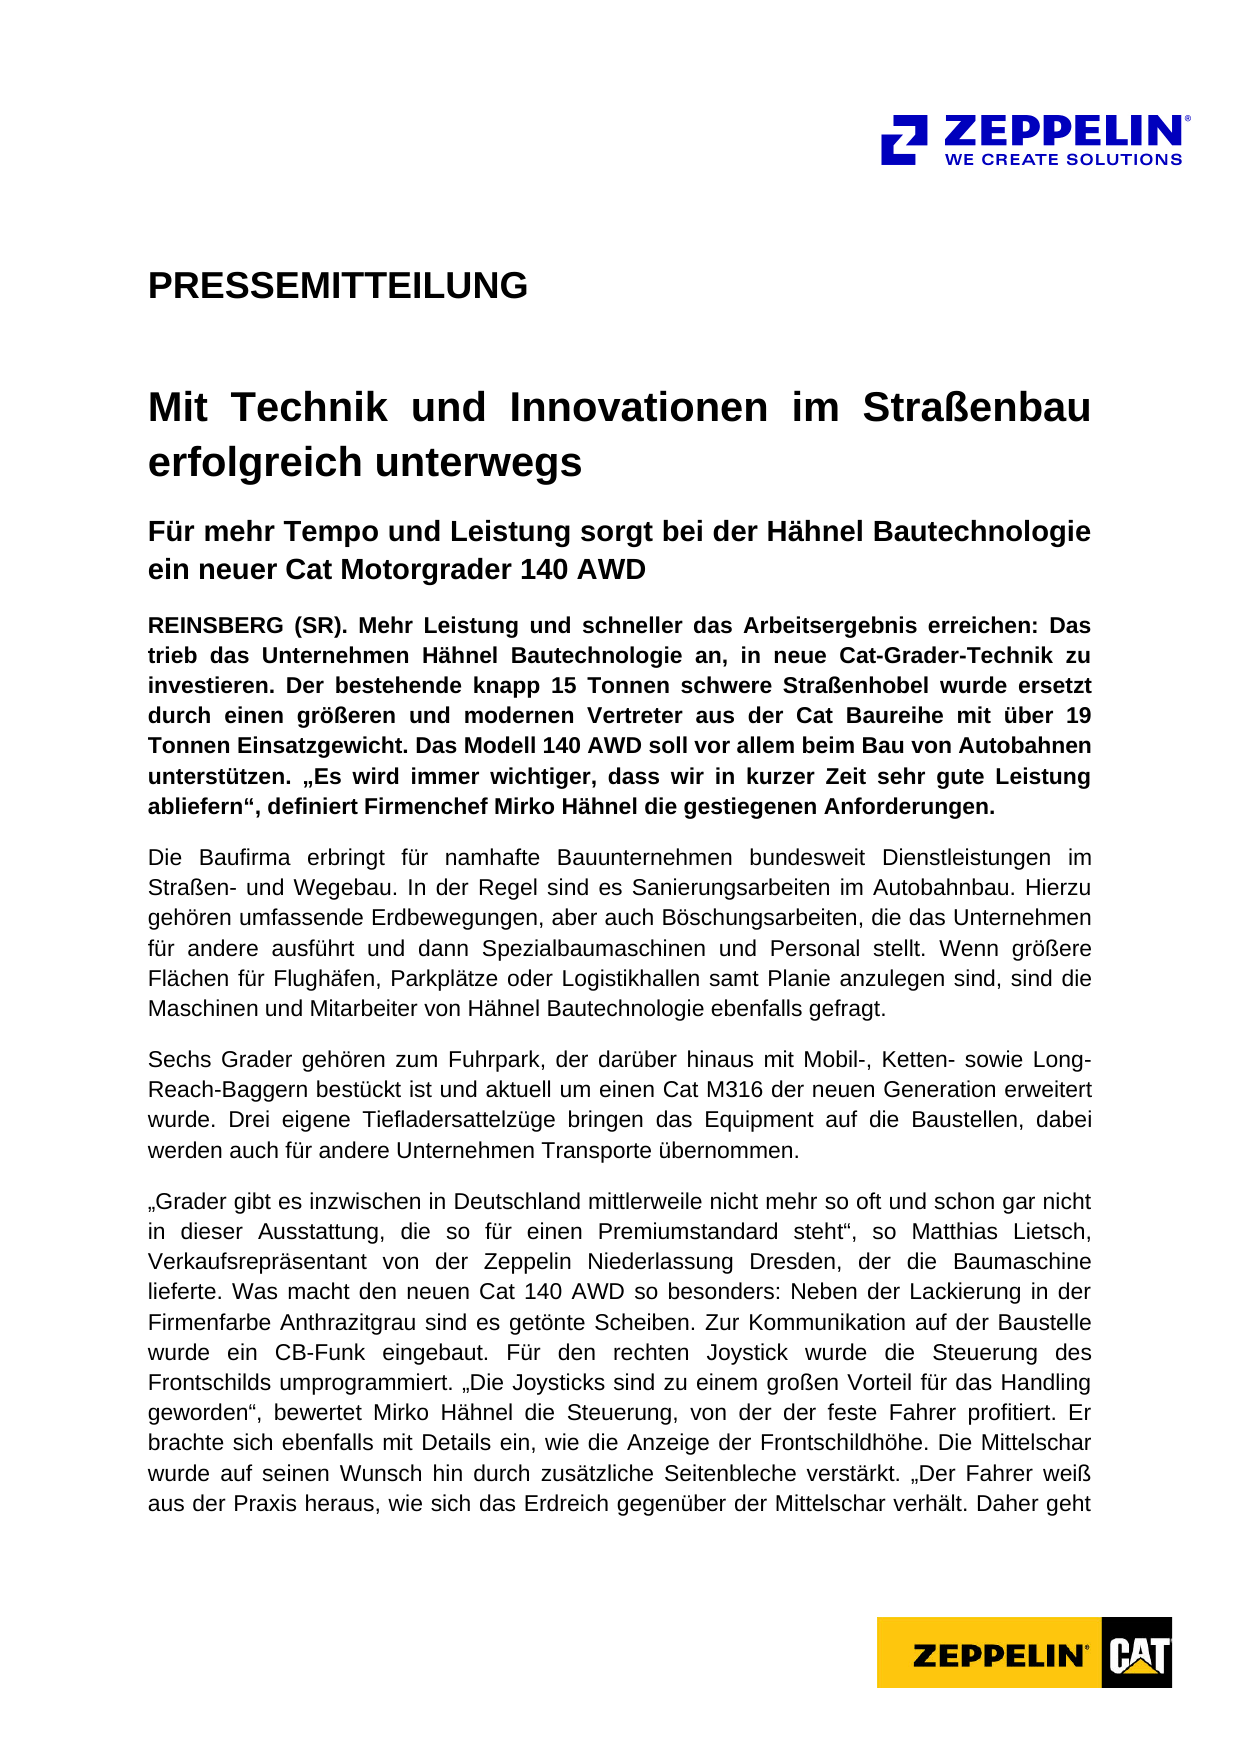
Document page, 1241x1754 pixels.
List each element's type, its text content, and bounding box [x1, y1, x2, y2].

text Mit Technik und Innovationen im Straßenbau erfolgreich unterwegs [148, 383, 1092, 486]
text Für mehr Tempo und Leistung sorgt bei der Hähnel Bautechnologie ein neuer Cat Motorgrader 140 AWD [148, 514, 1092, 586]
picture [802, 0, 1241, 215]
picture [877, 1617, 1173, 1688]
text Die Baufirma erbringt für namhafte Bauunternehmen bundesweit Dienstleistungen im Straßen- und Wegebau. In der Regel sind es Sanierungsarbeiten im Autobahnbau. Hierzu gehören umfassende Erdbewegungen, aber auch Böschungsarbeiten, die das Unternehmen für andere ausführt und dann Spezialbaumaschinen und Personal stellt. Wenn größere Flächen für Flughäfen, Parkplätze oder Logistikhallen samt Planie anzulegen sind, sind die Maschinen und Mitarbeiter von Hähnel Bautechnologie ebenfalls gefragt. [148, 844, 1092, 1021]
text Sechs Grader gehören zum Fuhrpark, der darüber hinaus mit Mobil-, Ketten- sowie Long-Reach-Baggern bestückt ist und aktuell um einen Cat M316 der neuen Generation erweitert wurde. Drei eigene Tiefladersattelzüge bringen das Equipment auf die Baustellen, dabei werden auch für andere Unternehmen Transporte übernommen. [148, 1046, 1092, 1163]
text PRESSEMITTEILUNG [148, 265, 1092, 307]
text REINSBERG (SR). Mehr Leistung und schneller das Arbeitsergebnis erreichen: Das trieb das Unternehmen Hähnel Bautechnologie an, in neue Cat-Grader-Technik zu investieren. Der bestehende knapp 15 Tonnen schwere Straßenhobel wurde ersetzt durch einen größeren und modernen Vertreter aus der Cat Baureihe mit über 19 Tonnen Einsatzgewicht. Das Modell 140 AWD soll vor allem beim Bau von Autobahnen unterstützen. „Es wird immer wichtiger, dass wir in kurzer Zeit sehr gute Leistung abliefern“, definiert Firmenchef Mirko Hähnel die gestiegenen Anforderungen. [148, 612, 1092, 819]
